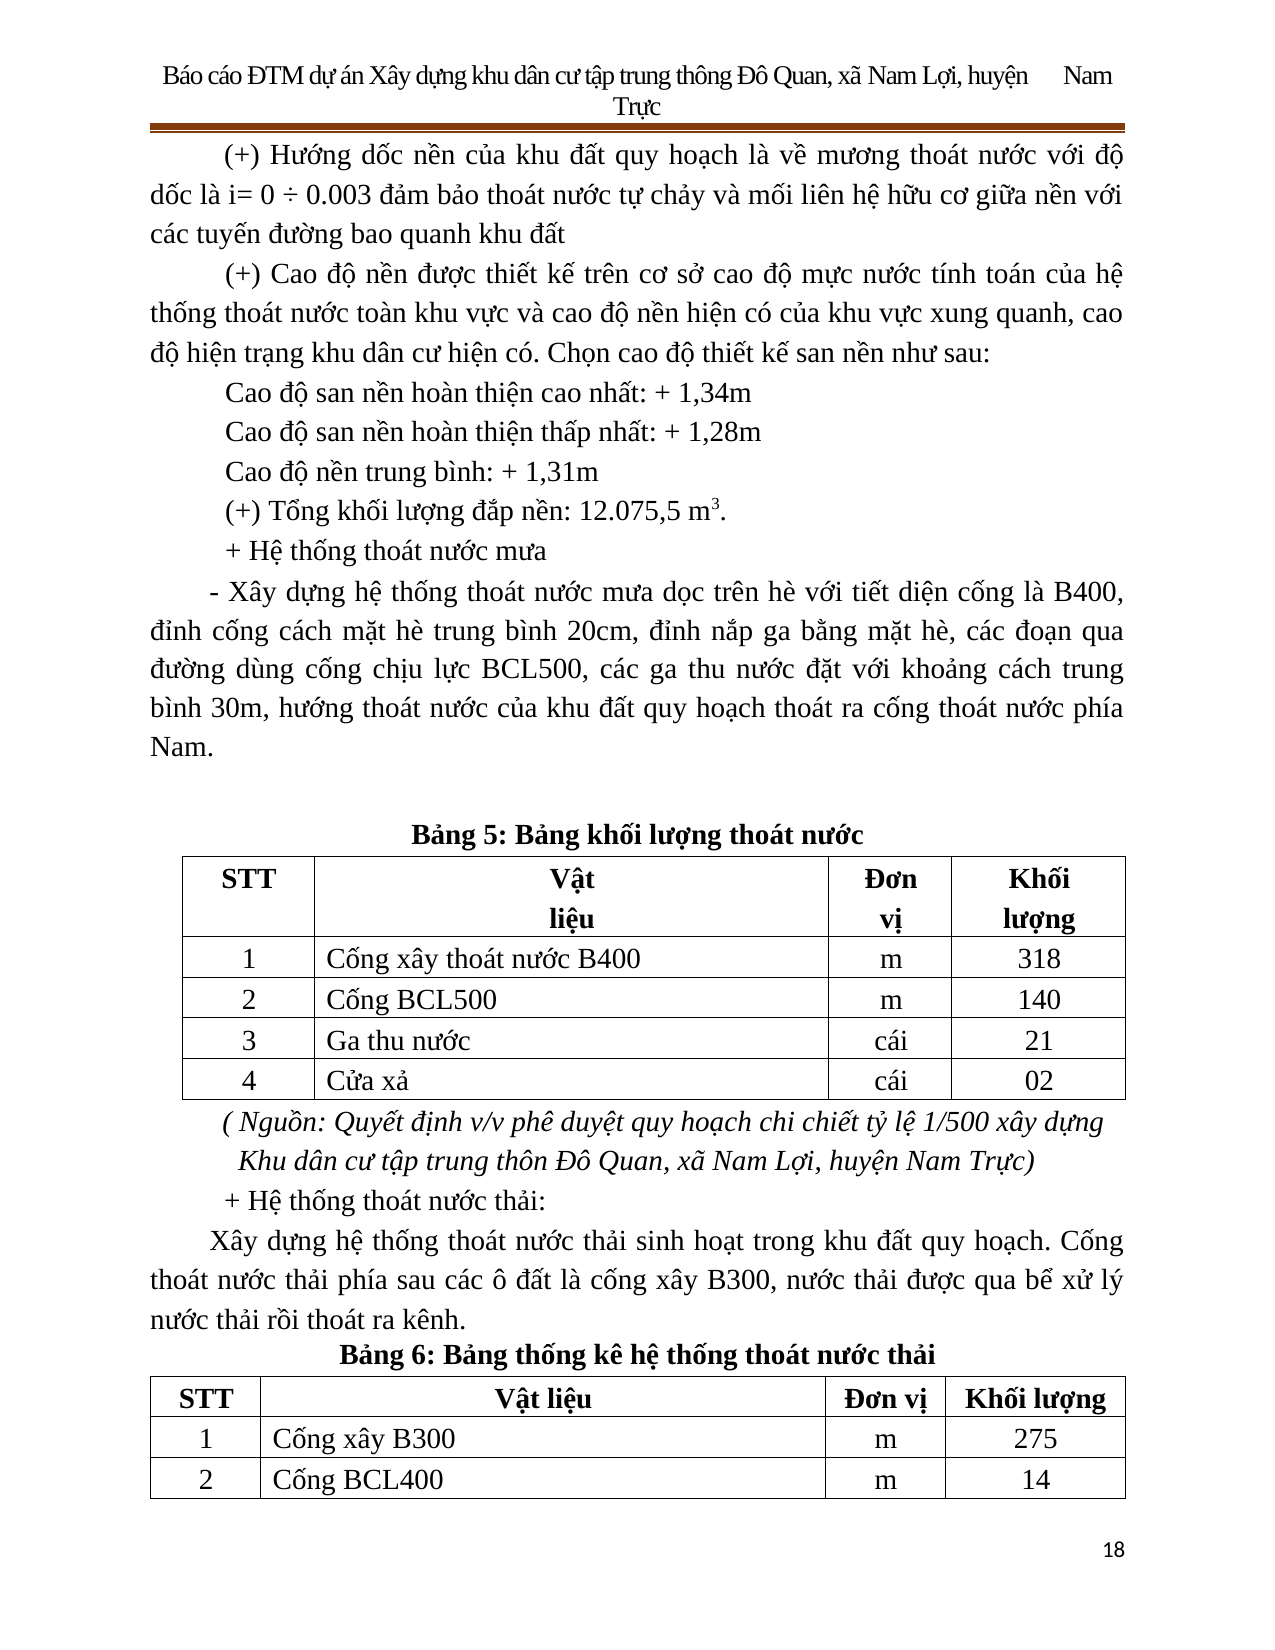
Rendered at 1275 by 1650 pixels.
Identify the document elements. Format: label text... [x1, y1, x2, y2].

table_cell cái [829, 1059, 951, 1098]
table_cell Cống xây B300 [261, 1417, 825, 1457]
table_cell Cống BCL500 [315, 978, 828, 1017]
table_cell m [826, 1458, 945, 1497]
table_cell 4 [183, 1059, 314, 1098]
table_cell Cống xây thoát nước B400 [315, 937, 828, 977]
subtitle Bảng 5: Bảng khối lượng thoát nước [150, 817, 1125, 851]
table_cell m [829, 937, 951, 977]
text Cao độ san nền hoàn thiện thấp nhất: + 1,28m [225, 410, 1125, 449]
text Xây dựng hệ thống thoát nước thải sinh hoạt trong khu đất quy hoạch. Cống thoát nước thải phía sau các ô đất là cống xây B300, nước thải được qua bể xử lý nước thải rồi thoát ra kênh. [150, 1218, 1125, 1337]
text + Hệ thống thoát nước thải: [150, 1179, 1125, 1218]
table_cell 2 [151, 1458, 260, 1497]
text (+) Hướng dốc nền của khu đất quy hoạch là về mương thoát nước với độ dốc là i= 0 ÷ 0.003 đảm bảo thoát nước tự chảy và mối liên hệ hữu cơ giữa nền với các tuyến đường bao quanh khu đất [150, 133, 1125, 252]
table_cell Cửa xả [315, 1059, 828, 1098]
table_header Vật liệu [261, 1377, 825, 1416]
table_header Khối lượng [946, 1377, 1125, 1416]
table_cell m [826, 1417, 945, 1457]
table_cell 1 [151, 1417, 260, 1457]
table_cell Ga thu nước [315, 1018, 828, 1058]
table_cell 140 [952, 978, 1125, 1017]
table_cell 275 [946, 1417, 1125, 1457]
table_cell 14 [946, 1458, 1125, 1497]
text + Hệ thống thoát nước mưa [225, 529, 1125, 568]
table_cell m [829, 978, 951, 1017]
text Cao độ san nền hoàn thiện cao nhất: + 1,34m [150, 370, 1125, 410]
table_header Khối lượng [952, 857, 1125, 936]
table_cell 318 [952, 937, 1125, 977]
table_header Đơn vị [829, 857, 951, 936]
table_header Đơn vị [826, 1377, 945, 1416]
text - Xây dựng hệ thống thoát nước mưa dọc trên hè với tiết diện cống là B400, đỉnh cống cách mặt hè trung bình 20cm, đỉnh nắp ga bằng mặt hè, các đoạn qua đường dùng cống chịu lực BCL500, các ga thu nước đặt với khoảng cách trung bình 30m, hướng thoát nước của khu đất quy hoạch thoát ra cống thoát nước phía Nam. [150, 574, 1125, 762]
table_cell 2 [183, 978, 314, 1017]
table_header STT [151, 1377, 260, 1416]
table_cell 21 [952, 1018, 1125, 1058]
subtitle Bảng 6: Bảng thống kê hệ thống thoát nước thải [150, 1337, 1125, 1371]
table_cell 02 [952, 1059, 1125, 1098]
text (+) Cao độ nền được thiết kế trên cơ sở cao độ mực nước tính toán của hệ thống thoát nước toàn khu vực và cao độ nền hiện có của khu vực xung quanh, cao độ hiện trạng khu dân cư hiện có. Chọn cao độ thiết kế san nền như sau: [150, 252, 1125, 370]
text Cao độ nền trung bình: + 1,31m [225, 449, 1125, 489]
table_cell cái [829, 1018, 951, 1058]
table_cell Cống BCL400 [261, 1458, 825, 1497]
table_header Vật liệu [315, 857, 828, 936]
table_cell 1 [183, 937, 314, 977]
text (+) Tổng khối lượng đắp nền: 12.075,5 m3. [225, 489, 1125, 529]
text ( Nguồn: Quyết định v/v phê duyệt quy hoạch chi chiết tỷ lệ 1/500 xây dựng Khu dân cư tập trung thôn Đô Quan, xã Nam Lợi, huyện Nam Trực) [150, 1099, 1125, 1179]
table_header STT [183, 857, 314, 936]
table_cell 3 [183, 1018, 314, 1058]
